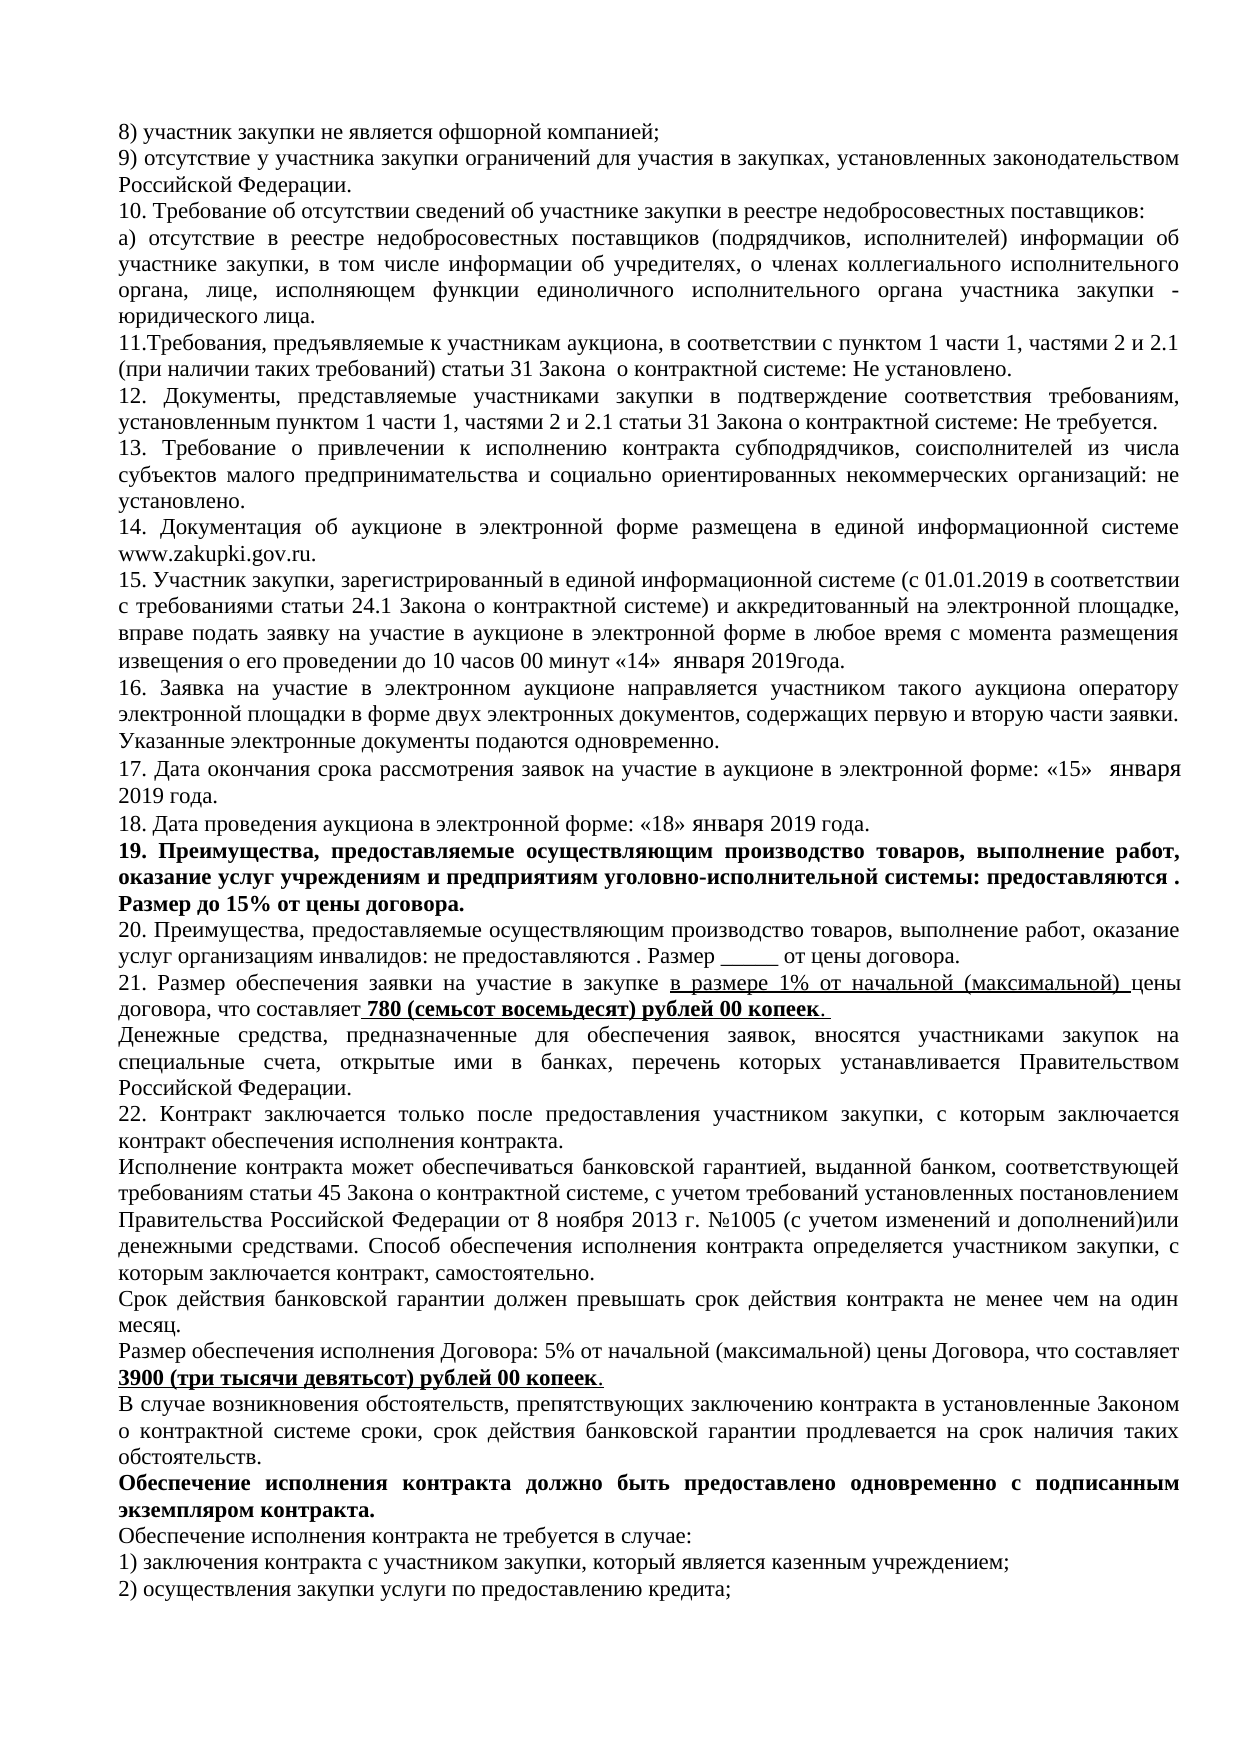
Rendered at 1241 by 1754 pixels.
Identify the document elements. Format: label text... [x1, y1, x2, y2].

text 2) осуществления закупки услуги по предоставлению кредита; [118, 1575, 1181, 1601]
text 21. Размер обеспечения заявки на участие в закупке в размере 1% от начальной (максимальной) цены договора, что составляет 780 (семьсот восемьдесят) рублей 00 копеек. [118, 969, 1181, 1021]
text 1) заключения контракта с участником закупки, который является казенным учреждением; [118, 1548, 1181, 1575]
text В случае возникновения обстоятельств, препятствующих заключению контракта в установленные Законом о контрактной системе сроки, срок действия банковской гарантии продлевается на срок наличия таких обстоятельств. [118, 1390, 1181, 1469]
text а) отсутствие в реестре недобросовестных поставщиков (подрядчиков, исполнителей) информации об участнике закупки, в том числе информации об учредителях, о членах коллегиального исполнительного органа, лице, исполняющем функции единоличного исполнительного органа участника закупки - юридического лица. [118, 223, 1181, 329]
text 10. Требование об отсутствии сведений об участнике закупки в реестре недобросовестных поставщиков: [118, 197, 1181, 223]
text Срок действия банковской гарантии должен превышать срок действия контракта не менее чем на один месяц. [118, 1285, 1181, 1338]
text 22. Контракт заключается только после предоставления участником закупки, с которым заключается контракт обеспечения исполнения контракта. [118, 1100, 1181, 1153]
text Обеспечение исполнения контракта не требуется в случае: [118, 1522, 1181, 1548]
text 15. Участник закупки, зарегистрированный в единой информационной системе (с 01.01.2019 в соответствии с требованиями статьи 24.1 Закона о контрактной системе) и аккредитованный на электронной площадке, вправе подать заявку на участие в аукционе в электронной форме в любое время с момента размещения извещения о его проведении до 10 часов 00 минут «14» января 2019года. [118, 566, 1181, 674]
text 11.Требования, предъявляемые к участникам аукциона, в соответствии с пунктом 1 части 1, частями 2 и 2.1 (при наличии таких требований) статьи 31 Закона о контрактной системе: Не установлено. [118, 329, 1181, 382]
text Обеспечение исполнения контракта должно быть предоставлено одновременно с подписанным экземпляром контракта. [118, 1469, 1181, 1522]
text 17. Дата окончания срока рассмотрения заявок на участие в аукционе в электронной форме: «15» января 2019 года. [118, 753, 1181, 808]
text 20. Преимущества, предоставляемые осуществляющим производство товаров, выполнение работ, оказание услуг организациям инвалидов: не предоставляются . Размер _____ от цены договора. [118, 916, 1181, 969]
text 16. Заявка на участие в электронном аукционе направляется участником такого аукциона оператору электронной площадки в форме двух электронных документов, содержащих первую и вторую части заявки. Указанные электронные документы подаются одновременно. [118, 674, 1181, 753]
text 9) отсутствие у участника закупки ограничений для участия в закупках, установленных законодательством Российской Федерации. [118, 144, 1181, 197]
text 13. Требование о привлечении к исполнению контракта субподрядчиков, соисполнителей из числа субъектов малого предпринимательства и социально ориентированных некоммерческих организаций: не установлено. [118, 434, 1181, 513]
text 14. Документация об аукционе в электронной форме размещена в единой информационной системе www.zakupki.gov.ru. [118, 513, 1181, 566]
text 8) участник закупки не является офшорной компанией; [118, 118, 1181, 144]
text Исполнение контракта может обеспечиваться банковской гарантией, выданной банком, соответствующей требованиям статьи 45 Закона о контрактной системе, с учетом требований установленных постановлением Правительства Российской Федерации от 8 ноября 2013 г. №1005 (с учетом изменений и дополнений)или денежными средствами. Способ обеспечения исполнения контракта определяется участником закупки, с которым заключается контракт, самостоятельно. [118, 1153, 1181, 1285]
text 18. Дата проведения аукциона в электронной форме: «18» января 2019 года. [118, 808, 1181, 837]
text Размер обеспечения исполнения Договора: 5% от начальной (максимальной) цены Договора, что составляет 3900 (три тысячи девятьсот) рублей 00 копеек. [118, 1338, 1181, 1390]
text Денежные средства, предназначенные для обеспечения заявок, вносятся участниками закупок на специальные счета, открытые ими в банках, перечень которых устанавливается Правительством Российской Федерации. [118, 1021, 1181, 1100]
text 12. Документы, представляемые участниками закупки в подтверждение соответствия требованиям, установленным пунктом 1 части 1, частями 2 и 2.1 статьи 31 Закона о контрактной системе: Не требуется. [118, 382, 1181, 434]
text 19. Преимущества, предоставляемые осуществляющим производство товаров, выполнение работ, оказание услуг учреждениям и предприятиям уголовно-исполнительной системы: предоставляются . Размер до 15% от цены договора. [118, 837, 1181, 916]
